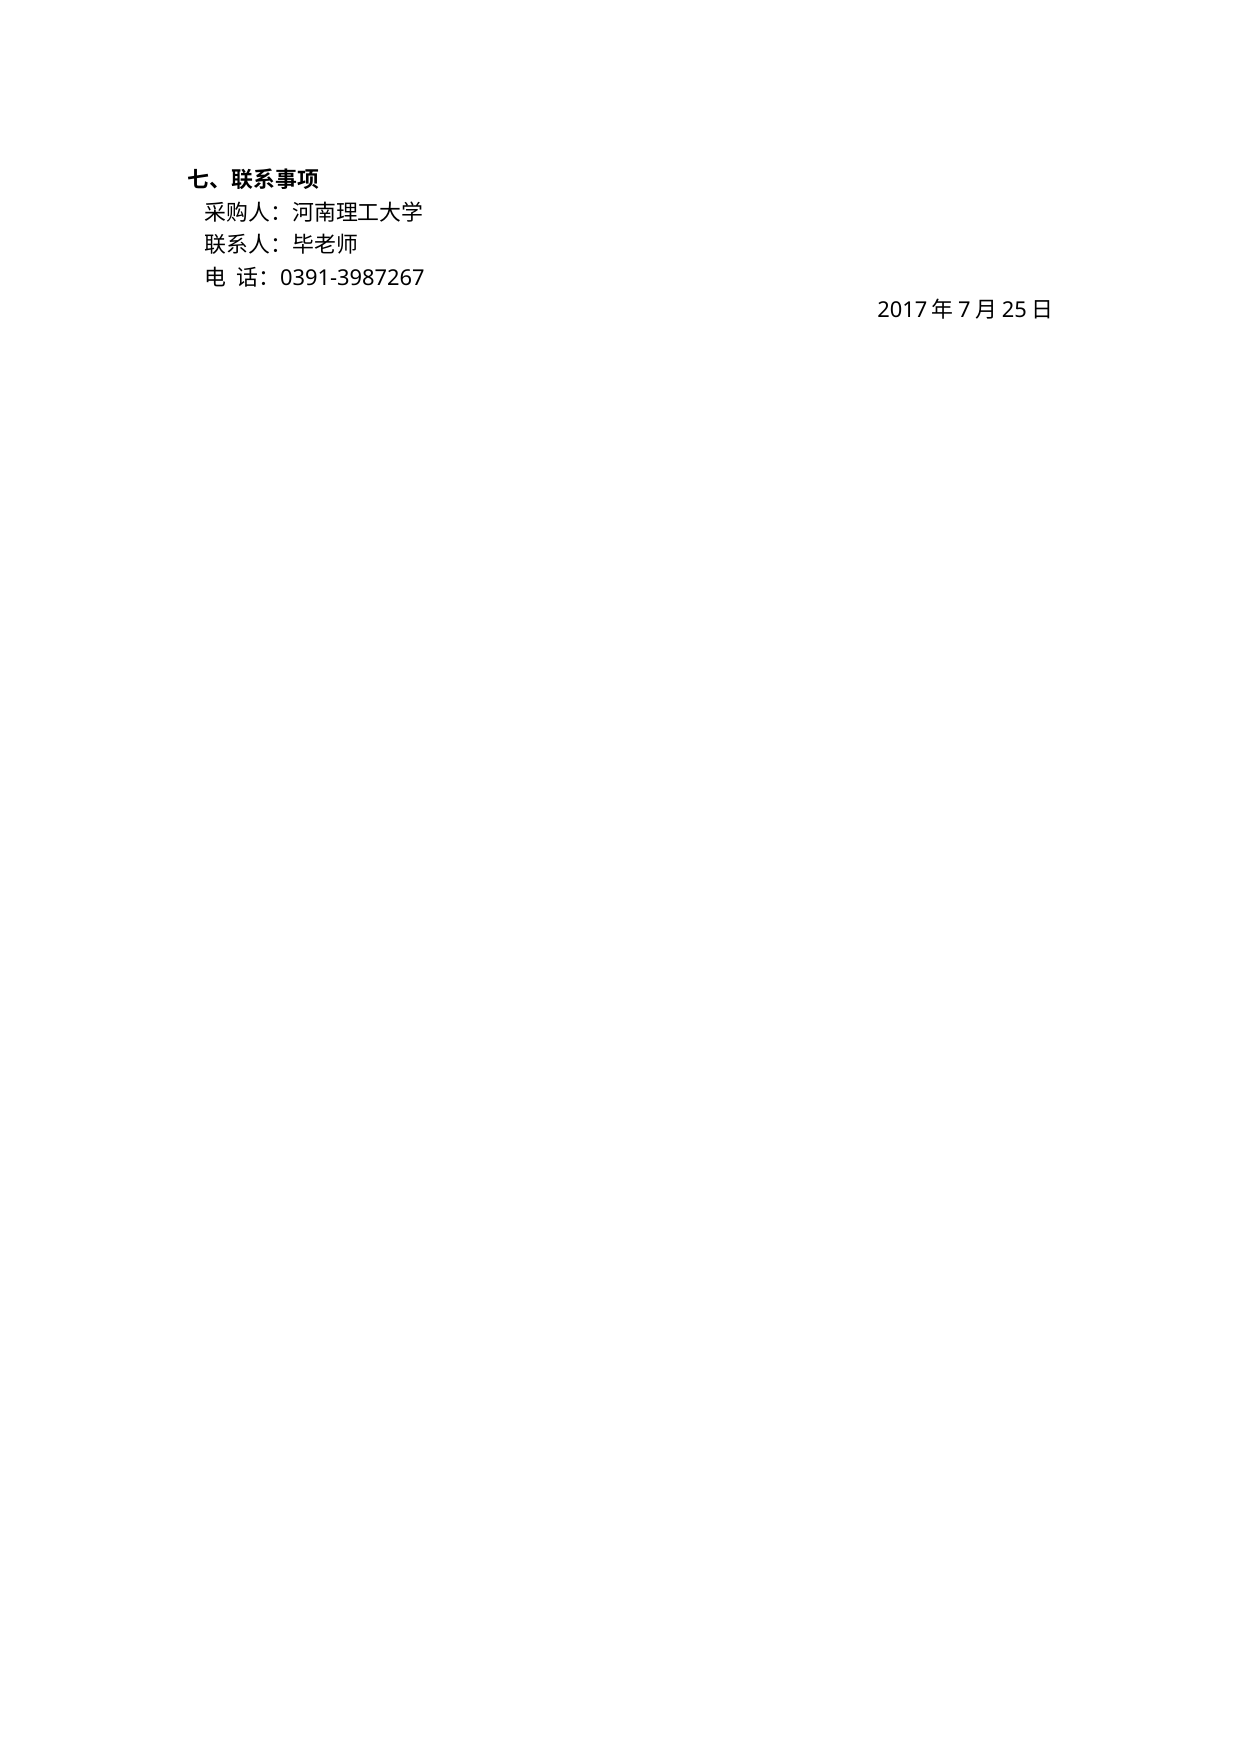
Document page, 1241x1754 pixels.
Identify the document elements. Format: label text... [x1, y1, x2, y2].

text 七、联系事项 [187, 162, 1053, 194]
text 采购人：河南理工大学 [187, 194, 1053, 227]
text 2017年7月 25日 [187, 292, 1053, 324]
text 电 话：0391-3987267 [187, 259, 1053, 292]
text 联系人：毕老师 [187, 227, 1053, 259]
